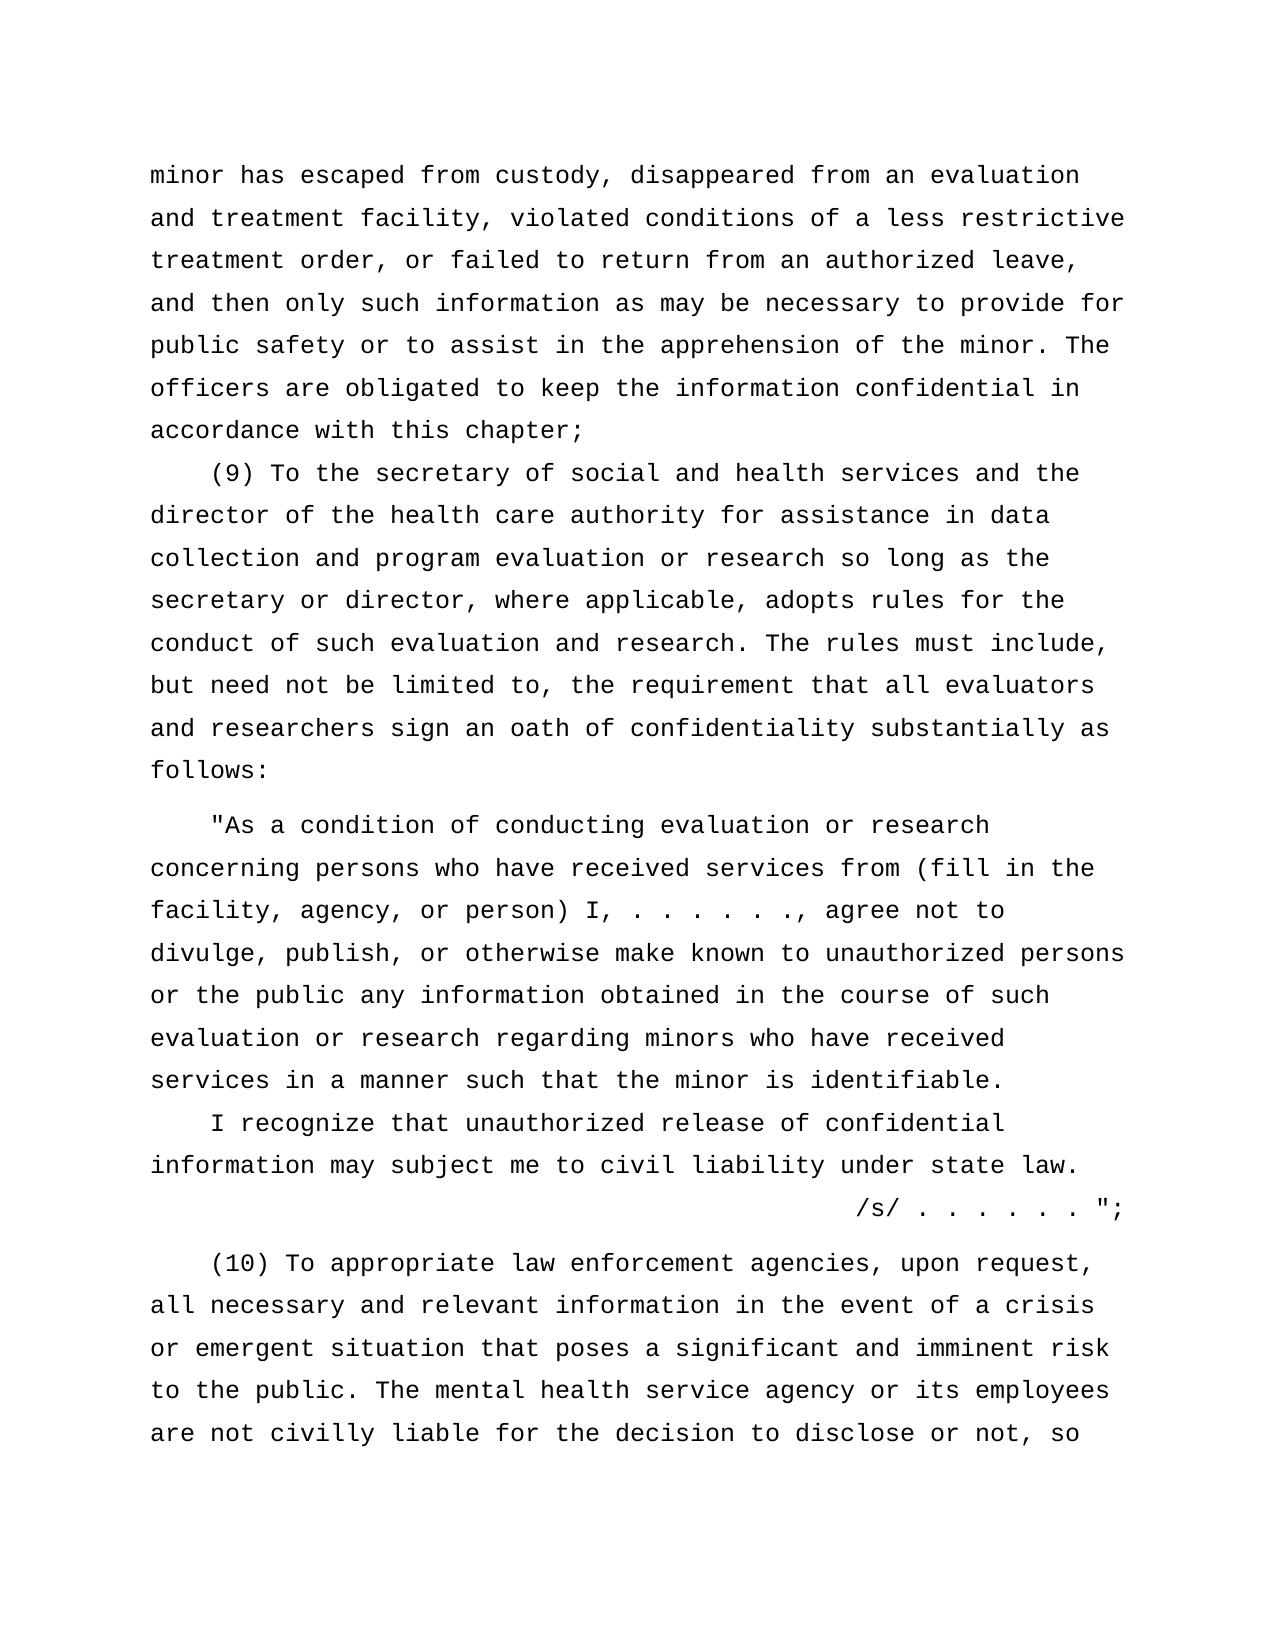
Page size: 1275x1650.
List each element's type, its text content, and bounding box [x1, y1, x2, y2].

text I recognize that unauthorized release of confidential information may subject me to civil liability under state law. [150, 1097, 1125, 1182]
text "As a condition of conducting evaluation or research concerning persons who have received services from (fill in the facility, agency, or person) I, . . . . . ., agree not to divulge, publish, or otherwise make known to unauthorized persons or the public any information obtained in the course of such evaluation or research regarding minors who have received services in a manner such that the minor is identifiable. [150, 800, 1125, 1097]
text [150, 1237, 1125, 1450]
text (9) To the secretary of social and health services and the director of the health care authority for assistance in data collection and program evaluation or research so long as the secretary or director, where applicable, adopts rules for the conduct of such evaluation and research. The rules must include, but need not be limited to, the requirement that all evaluators and researchers sign an oath of confidentiality substantially as follows: [150, 447, 1125, 787]
text /s/ . . . . . . "; [150, 1182, 1125, 1225]
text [150, 150, 1125, 447]
